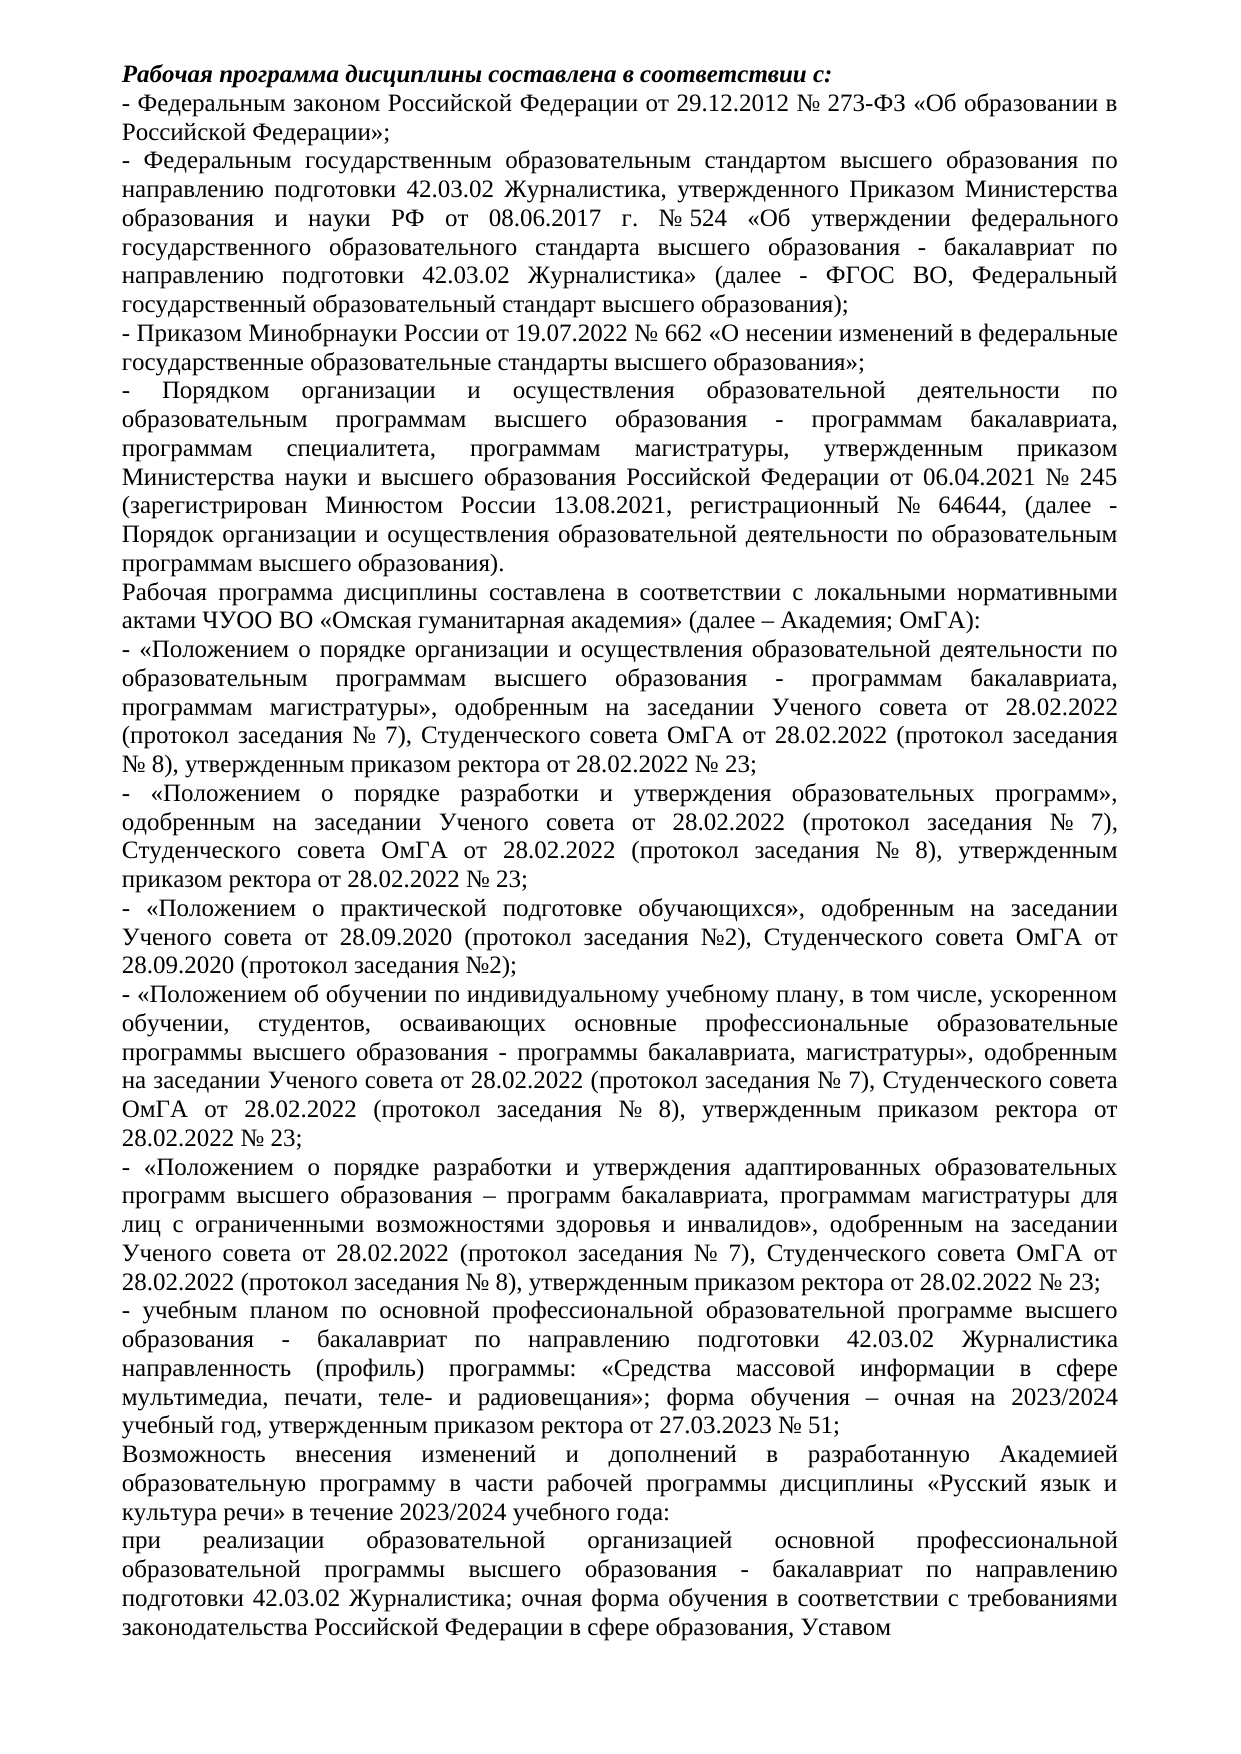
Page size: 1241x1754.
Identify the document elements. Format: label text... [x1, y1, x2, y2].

table_header Рабочая программа дисциплины составлена в соответствии с: [118, 59, 1122, 88]
table_cell - Федеральным законом Российской Федерации от 29.12.2012 № 273-ФЗ «Об образовании в Российской Федерации»; - Федеральным государственным образовательным стандартом высшего образования по направлению подготовки 42.03.02 Журналистика, утвержденного Приказом Министерства образования и науки РФ от 08.06.2017 г. № 524 «Об утверждении федерального государственного образовательного стандарта высшего образования - бакалавриат по направлению подготовки 42.03.02 Журналистика» (далее - ФГОС ВО, Федеральный государственный образовательный стандарт высшего образования); - Приказом Минобрнауки России от 19.07.2022 № 662 «О несении изменений в федеральные государственные образовательные стандарты высшего образования»; - Порядком организации и осуществления образовательной деятельности по образовательным программам высшего образования - программам бакалавриата, программам специалитета, программам магистратуры, утвержденным приказом Министерства науки и высшего образования Российской Федерации от 06.04.2021 № 245 (зарегистрирован Минюстом России 13.08.2021, регистрационный № 64644, (далее - Порядок организации и осуществления образовательной деятельности по образовательным программам высшего образования). Рабочая программа дисциплины составлена в соответствии с локальными нормативными актами ЧУОО ВО «Омская гуманитарная академия» (далее – Академия; ОмГА): - «Положением о порядке организации и осуществления образовательной деятельности по образовательным программам высшего образования - программам бакалавриата, программам магистратуры», одобренным на заседании Ученого совета от 28.02.2022 (протокол заседания № 7), Студенческого совета ОмГА от 28.02.2022 (протокол заседания № 8), утвержденным приказом ректора от 28.02.2022 № 23; - «Положением о порядке разработки и утверждения образовательных программ», одобренным на заседании Ученого совета от 28.02.2022 (протокол заседания № 7), Студенческого совета ОмГА от 28.02.2022 (протокол заседания № 8), утвержденным приказом ректора от 28.02.2022 № 23; - «Положением о практической подготовке обучающихся», одобренным на заседании Ученого совета от 28.09.2020 (протокол заседания №2), Студенческого совета ОмГА от 28.09.2020 (протокол заседания №2); - «Положением об обучении по индивидуальному учебному плану, в том числе, ускоренном обучении, студентов, осваивающих основные профессиональные образовательные программы высшего образования - программы бакалавриата, магистратуры», одобренным на заседании Ученого совета от 28.02.2022 (протокол заседания № 7), Студенческого совета ОмГА от 28.02.2022 (протокол заседания № 8), утвержденным приказом ректора от 28.02.2022 № 23; - «Положением о порядке разработки и утверждения адаптированных образовательных программ высшего образования – программ бакалавриата, программам магистратуры для лиц с ограниченными возможностями здоровья и инвалидов», одобренным на заседании Ученого совета от 28.02.2022 (протокол заседания № 7), Студенческого совета ОмГА от 28.02.2022 (протокол заседания № 8), утвержденным приказом ректора от 28.02.2022 № 23; - учебным планом по основной профессиональной образовательной программе высшего образования - бакалавриат по направлению подготовки 42.03.02 Журналистика направленность (профиль) программы: «Средства массовой информации в сфере мультимедиа, печати, теле- и радиовещания»; форма обучения – очная на 2023/2024 учебный год, утвержденным приказом ректора от 27.03.2023 № 51; Возможность внесения изменений и дополнений в разработанную Академией образовательную программу в части рабочей программы дисциплины «Русский язык и культура речи» в течение 2023/2024 учебного года: при реализации образовательной организацией основной профессиональной образовательной программы высшего образования - бакалавриат по направлению подготовки 42.03.02 Журналистика; очная форма обучения в соответствии с требованиями законодательства Российской Федерации в сфере образования, Уставом [118, 88, 1122, 1662]
